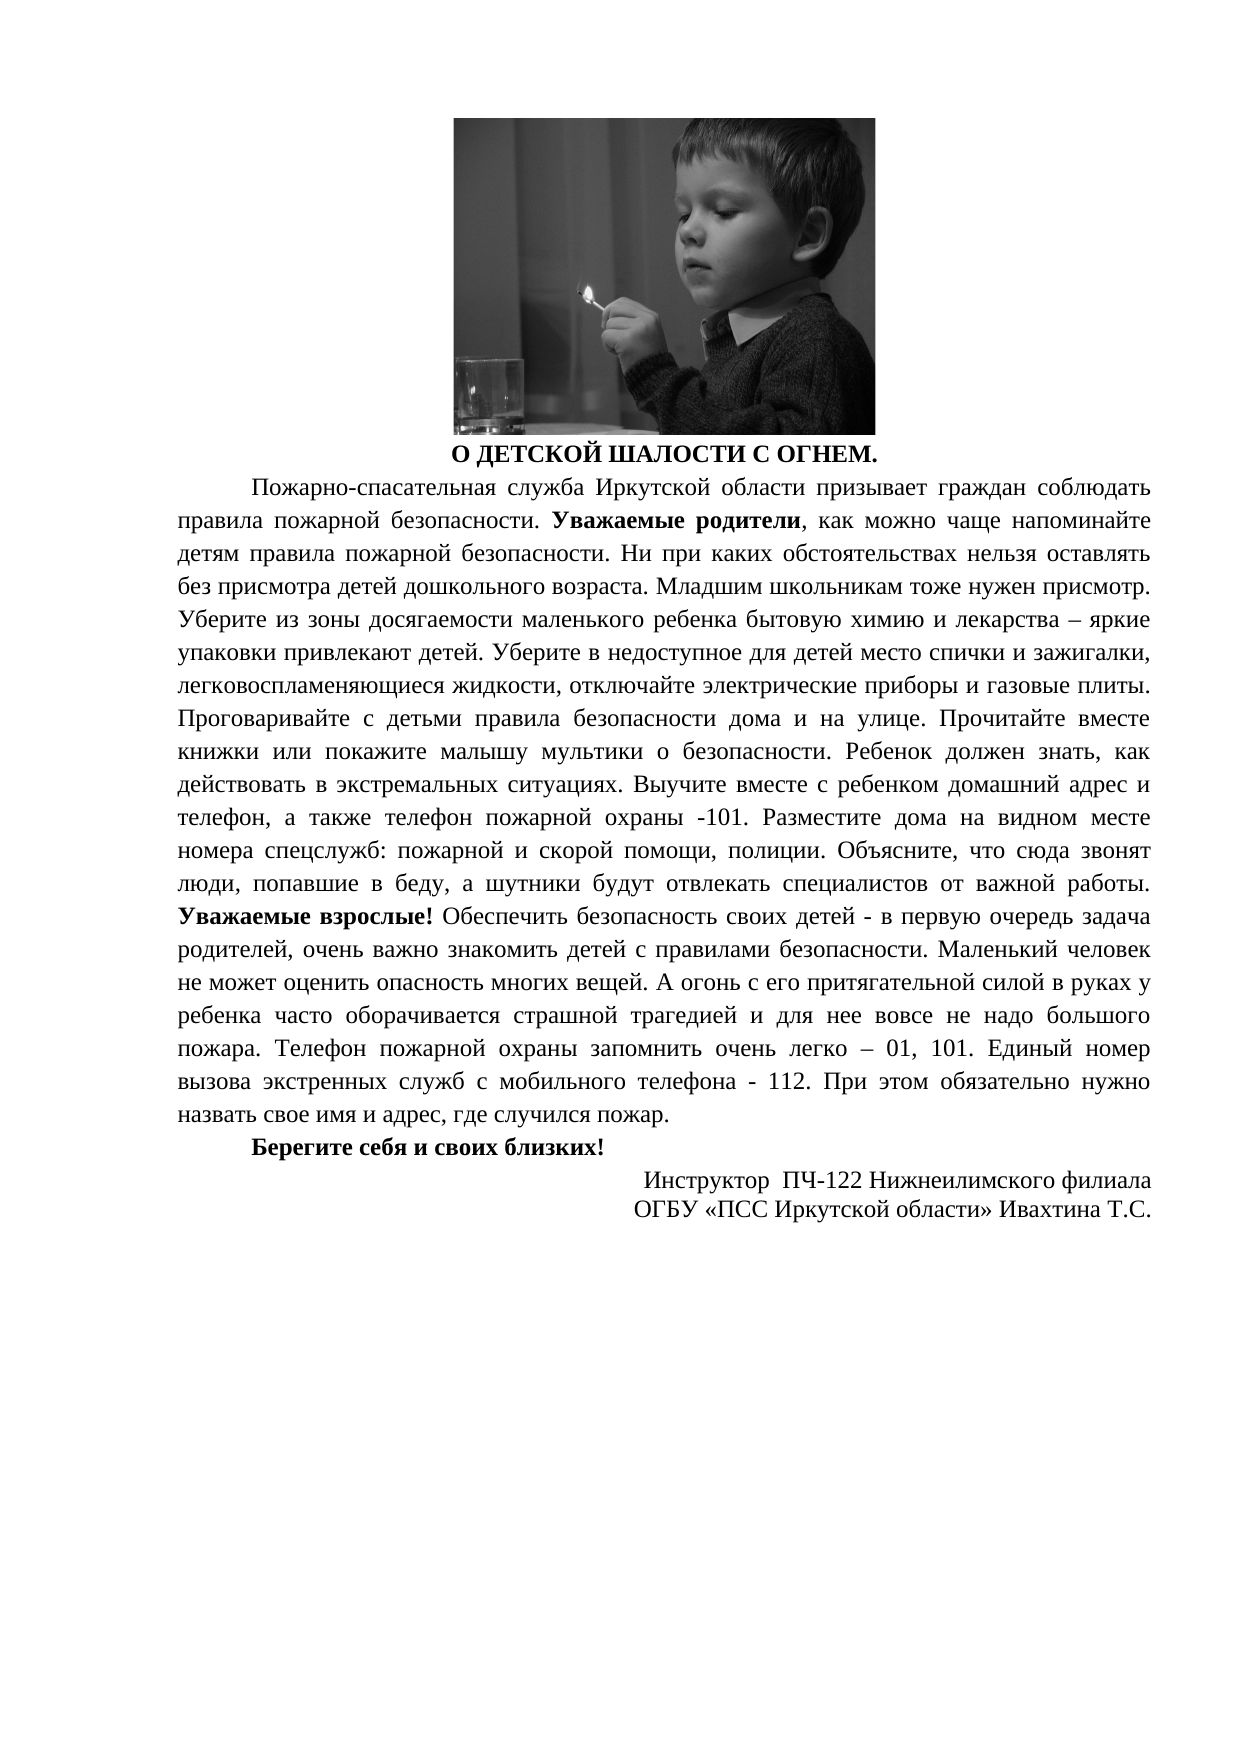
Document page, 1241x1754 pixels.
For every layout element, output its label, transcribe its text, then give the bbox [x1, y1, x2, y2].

text Инструктор ПЧ-122 Нижнеилимского филиала [177, 1165, 1152, 1194]
text О ДЕТСКОЙ ШАЛОСТИ С ОГНЕМ. [177, 439, 1152, 467]
text ОГБУ «ПСС Иркутской области» Ивахтина Т.С. [177, 1194, 1152, 1223]
picture [453, 118, 876, 435]
text Пожарно-спасательная служба Иркутской области призывает граждан соблюдать правила пожарной безопасности. Уважаемые родители, как можно чаще напоминайте детям правила пожарной безопасности. Ни при каких обстоятельствах нельзя оставлять без присмотра детей дошкольного возраста. Младшим школьникам тоже нужен присмотр. Уберите из зоны досягаемости маленького ребенка бытовую химию и лекарства – яркие упаковки привлекают детей. Уберите в недоступное для детей место спички и зажигалки, легковоспламеняющиеся жидкости, отключайте электрические приборы и газовые плиты. Проговаривайте с детьми правила безопасности дома и на улице. Прочитайте вместе книжки или покажите малышу мультики о безопасности. Ребенок должен знать, как действовать в экстремальных ситуациях. Выучите вместе с ребенком домашний адрес и телефон, а также телефон пожарной охраны -101. Разместите дома на видном месте номера спецслужб: пожарной и скорой помощи, полиции. Объясните, что сюда звонят люди, попавшие в беду, а шутники будут отвлекать специалистов от важной работы. Уважаемые взрослые! Обеспечить безопасность своих детей - в первую очередь задача родителей, очень важно знакомить детей с правилами безопасности. Маленький человек не может оценить опасность многих вещей. А огонь с его притягательной силой в руках у ребенка часто оборачивается страшной трагедией и для нее вовсе не надо большого пожара. Телефон пожарной охраны запомнить очень легко – 01, 101. Единый номер вызова экстренных служб с мобильного телефона - 112. При этом обязательно нужно назвать свое имя и адрес, где случился пожар. [177, 472, 1152, 1128]
text Берегите себя и своих близких! [177, 1132, 1152, 1161]
